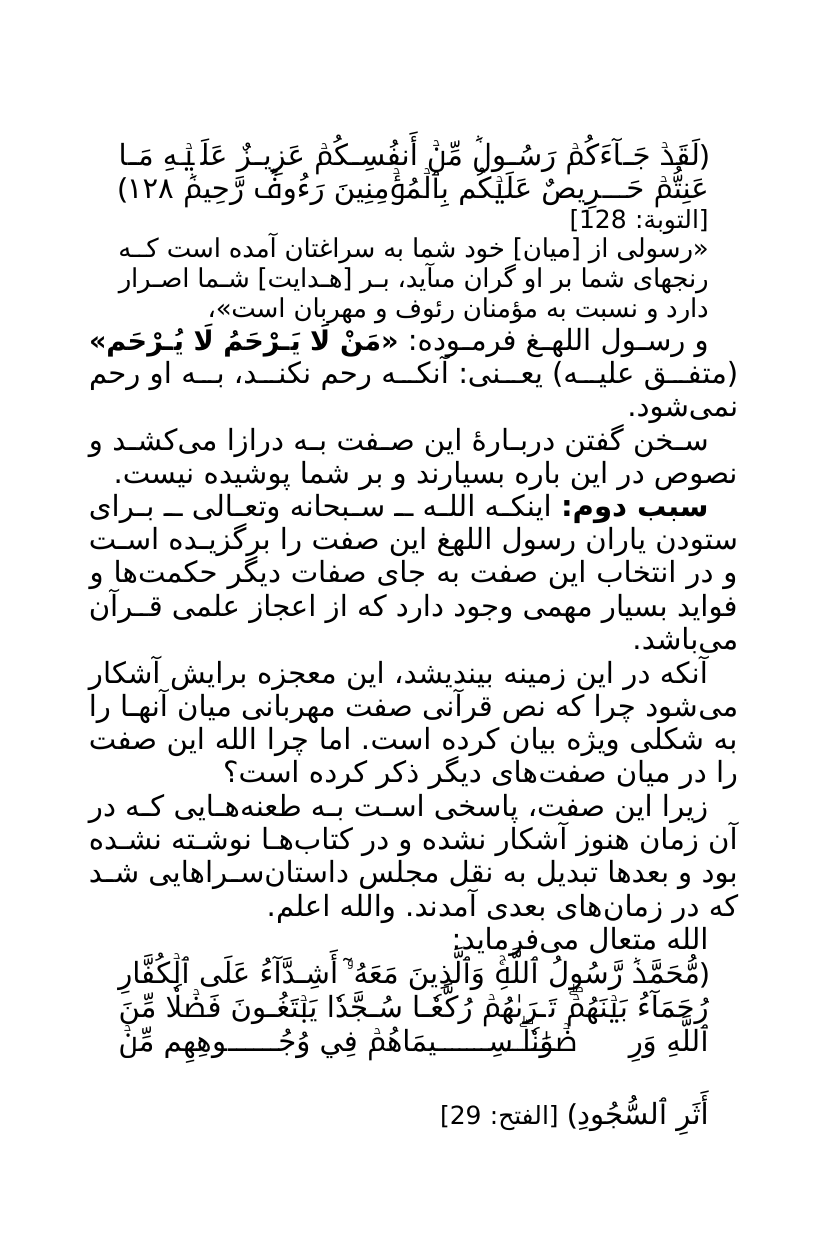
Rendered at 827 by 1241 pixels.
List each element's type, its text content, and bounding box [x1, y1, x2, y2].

text زیرا این صفت، پاسخی است به طعنه‌هایی که در آن زمان هنوز آشکار نشده و در کتاب‌ها نوشته نشده بود و بعدها تبدیل به نقل مجلس داستان‌سراهایی شد که در زمان‌های بعدی آمدند. والله اعلم. [89, 790, 738, 923]
text سخن گفتن دربارۀ این صفت به درازا می‌کشد و نصوص در این باره بسیارند و بر شما پوشیده نیست. [89, 423, 738, 490]
text سبب دوم: اینکه الله ـ سبحانه وتعالی ـ برای ستودن یاران رسول اللهغ این صفت را برگزیده است و در انتخاب این صفت به جای صفات دیگر حکمت‌ها و فواید بسیار مهمی وجود دارد که از اعجاز علمی قرآن می‌باشد. [89, 490, 738, 656]
text الله متعال می‌فرماید: [89, 923, 738, 956]
text آنکه در این زمینه بیندیشد، این معجزه برایش آشکار می‌شود چرا که نص قرآنی صفت مهربانی میان آنها را به شکلی ویژه بیان کرده است. اما چرا الله این صفت را در میان صفت‌های دیگر ذکر کرده است؟ [89, 656, 738, 790]
text و رسول اللهغ فرموده: «مَنْ لَا يَرْحَمُ لَا يُرْحَم» (متفق علیه) یعنی: آنکه رحم نکند، به او رحم نمی‌شود. [89, 323, 738, 423]
text «رسولى از [ميان] خود شما به سراغتان آمده است كه رنجهاى شما بر او گران مى‏آيد، بر [هدايت] شما اصرار دارد و نسبت به مؤمنان رئوف و مهربان است»، [118, 234, 708, 323]
text أَثَرِ ٱلسُّجُودِ﴾ [الفتح: 29] [118, 1098, 708, 1132]
text ﴿لَقَدۡ جَآءَكُمۡ رَسُولٞ مِّنۡ أَنفُسِكُمۡ عَزِيزٌ عَلَيۡهِ مَا عَنِتُّمۡ حَرِيصٌ عَلَيۡكُم بِٱلۡمُؤۡمِنِينَ رَءُوفٞ رَّحِيمٞ ١٢٨﴾ [التوبة: 128] [118, 139, 708, 234]
text ﴿مُّحَمَّدٞ رَّسُولُ ٱللَّهِۚ وَٱلَّذِينَ مَعَهُۥٓ أَشِدَّآءُ عَلَى ٱلۡكُفَّارِ رُحَمَآءُ بَيۡنَهُمۡۖ تَرَىٰهُمۡ رُكَّعٗا سُجَّدٗا يَبۡتَغُونَ فَضۡلٗا مِّنَ ٱللَّهِ وَرِضۡوَٰنٗاۖ سِيمَاهُمۡ فِي وُجُوهِهِم مِّنۡ [118, 956, 708, 1098]
